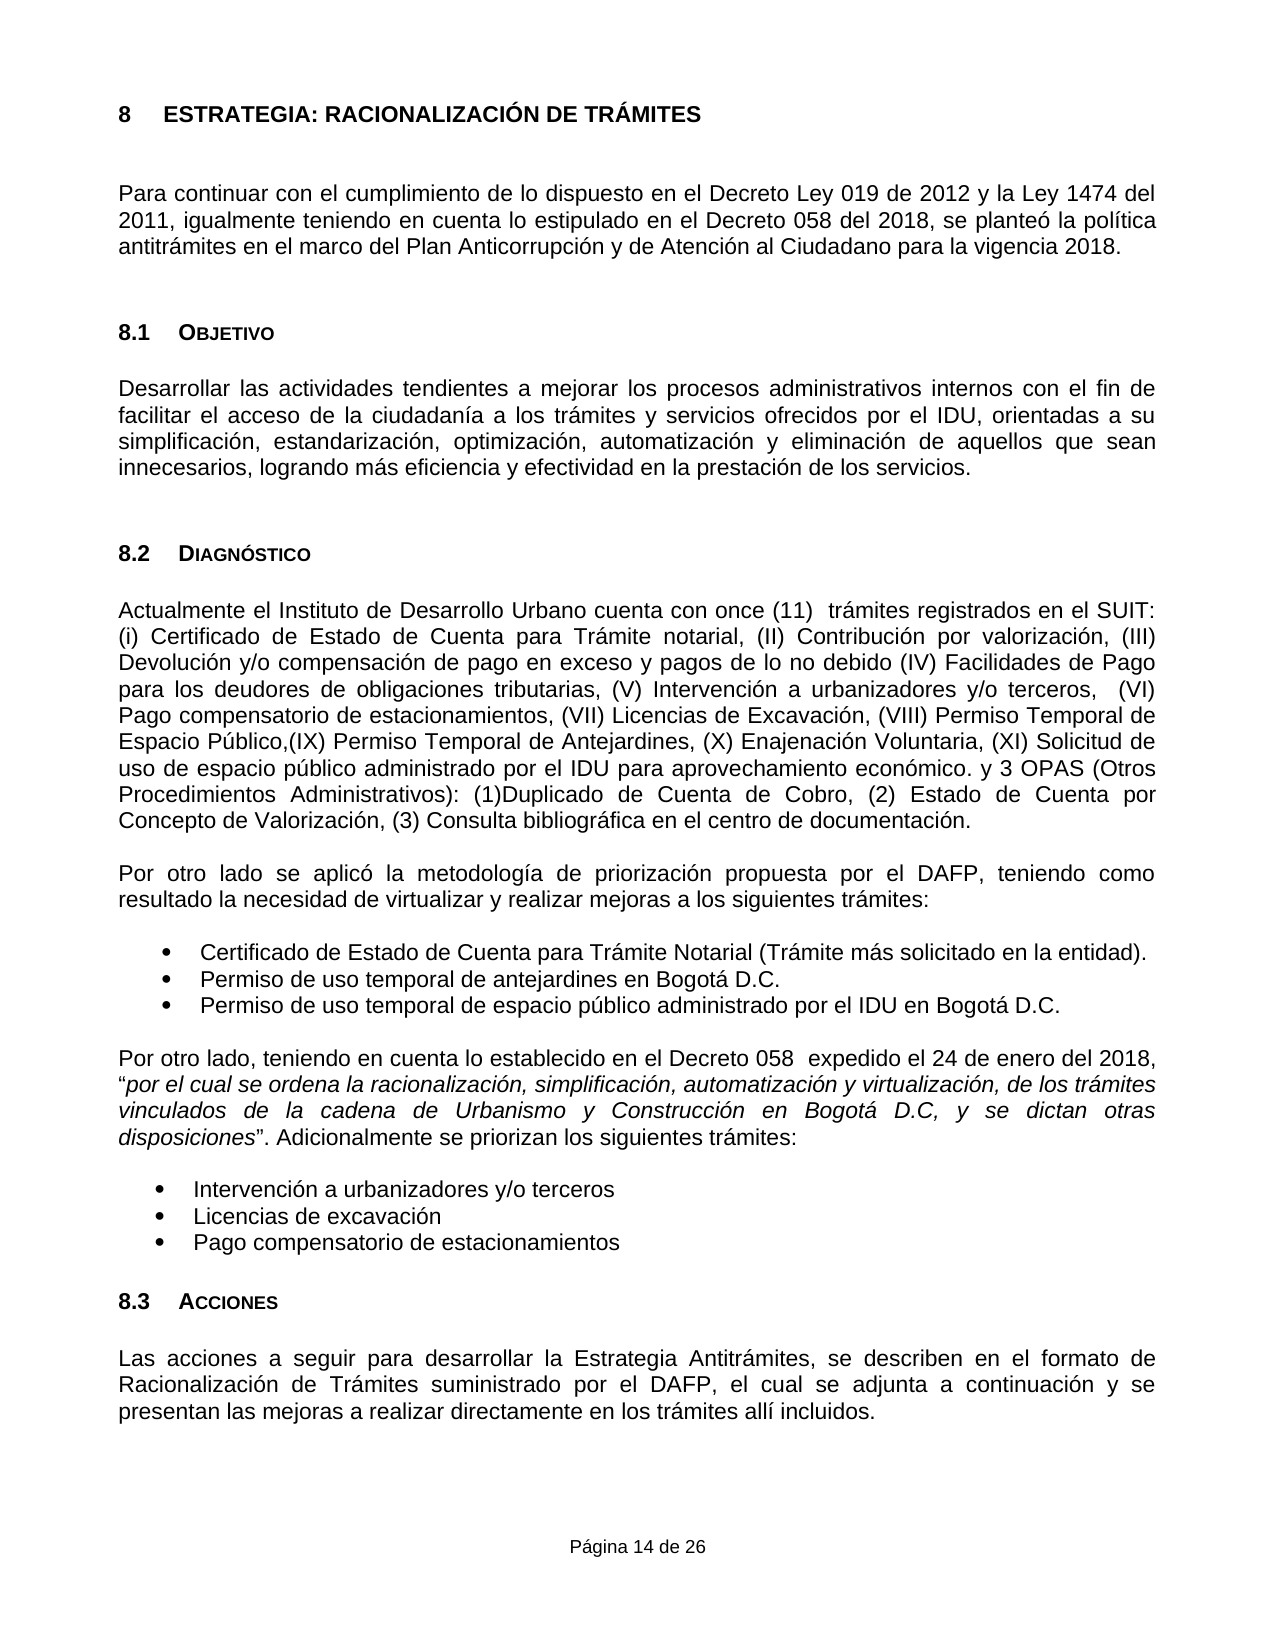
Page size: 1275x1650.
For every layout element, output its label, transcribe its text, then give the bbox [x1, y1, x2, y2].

text Para continuar con el cumplimiento de lo dispuesto en el Decreto Ley 019 de 2012 y la Ley 1474 del 2011, igualmente teniendo en cuenta lo estipulado en el Decreto 058 del 2018, se planteó la política antitrámites en el marco del Plan Anticorrupción y de Atención al Ciudadano para la vigencia 2018. [118, 180, 1157, 259]
subtitle Objetivo [118, 318, 1157, 345]
list Permiso de uso temporal de espacio público administrado por el IDU en Bogotá D.C. [162, 992, 1157, 1018]
list Licencias de excavación [156, 1203, 1157, 1229]
text Desarrollar las actividades tendientes a mejorar los procesos administrativos internos con el fin de facilitar el acceso de la ciudadanía a los trámites y servicios ofrecidos por el IDU, orientadas a su simplificación, estandarización, optimización, automatización y eliminación de aquellos que sean innecesarios, logrando más eficiencia y efectividad en la prestación de los servicios. [118, 375, 1157, 481]
text Por otro lado se aplicó la metodología de priorización propuesta por el DAFP, teniendo como resultado la necesidad de virtualizar y realizar mejoras a los siguientes trámites: [118, 860, 1157, 913]
list Pago compensatorio de estacionamientos [156, 1229, 1157, 1255]
list Intervención a urbanizadores y/o terceros [156, 1176, 1157, 1203]
subtitle Acciones [118, 1288, 1157, 1314]
list Permiso de uso temporal de antejardines en Bogotá D.C. [162, 966, 1157, 992]
text Por otro lado, teniendo en cuenta lo establecido en el Decreto 058 expedido el 24 de enero del 2018, “por el cual se ordena la racionalización, simplificación, automatización y virtualización, de los trámites vinculados de la cadena de Urbanismo y Construcción en Bogotá D.C, y se dictan otras disposiciones”. Adicionalmente se priorizan los siguientes trámites: [118, 1044, 1157, 1150]
subtitle Diagnóstico [118, 540, 1157, 566]
text Las acciones a seguir para desarrollar la Estrategia Antitrámites, se describen en el formato de Racionalización de Trámites suministrado por el DAFP, el cual se adjunta a continuación y se presentan las mejoras a realizar directamente en los trámites allí incluidos. [118, 1345, 1157, 1424]
subtitle ESTRATEGIA: RACIONALIZACIÓN DE TRÁMITES [118, 101, 1157, 128]
list Certificado de Estado de Cuenta para Trámite Notarial (Trámite más solicitado en la entidad). [162, 939, 1157, 966]
text Actualmente el Instituto de Desarrollo Urbano cuenta con once (11) trámites registrados en el SUIT: (i) Certificado de Estado de Cuenta para Trámite notarial, (II) Contribución por valorización, (III) Devolución y/o compensación de pago en exceso y pagos de lo no debido (IV) Facilidades de Pago para los deudores de obligaciones tributarias, (V) Intervención a urbanizadores y/o terceros, (VI) Pago compensatorio de estacionamientos, (VII) Licencias de Excavación, (VIII) Permiso Temporal de Espacio Público,(IX) Permiso Temporal de Antejardines, (X) Enajenación Voluntaria, (XI) Solicitud de uso de espacio público administrado por el IDU para aprovechamiento económico. y 3 OPAS (Otros Procedimientos Administrativos): (1)Duplicado de Cuenta de Cobro, (2) Estado de Cuenta por Concepto de Valorización, (3) Consulta bibliográfica en el centro de documentación. [118, 597, 1157, 834]
